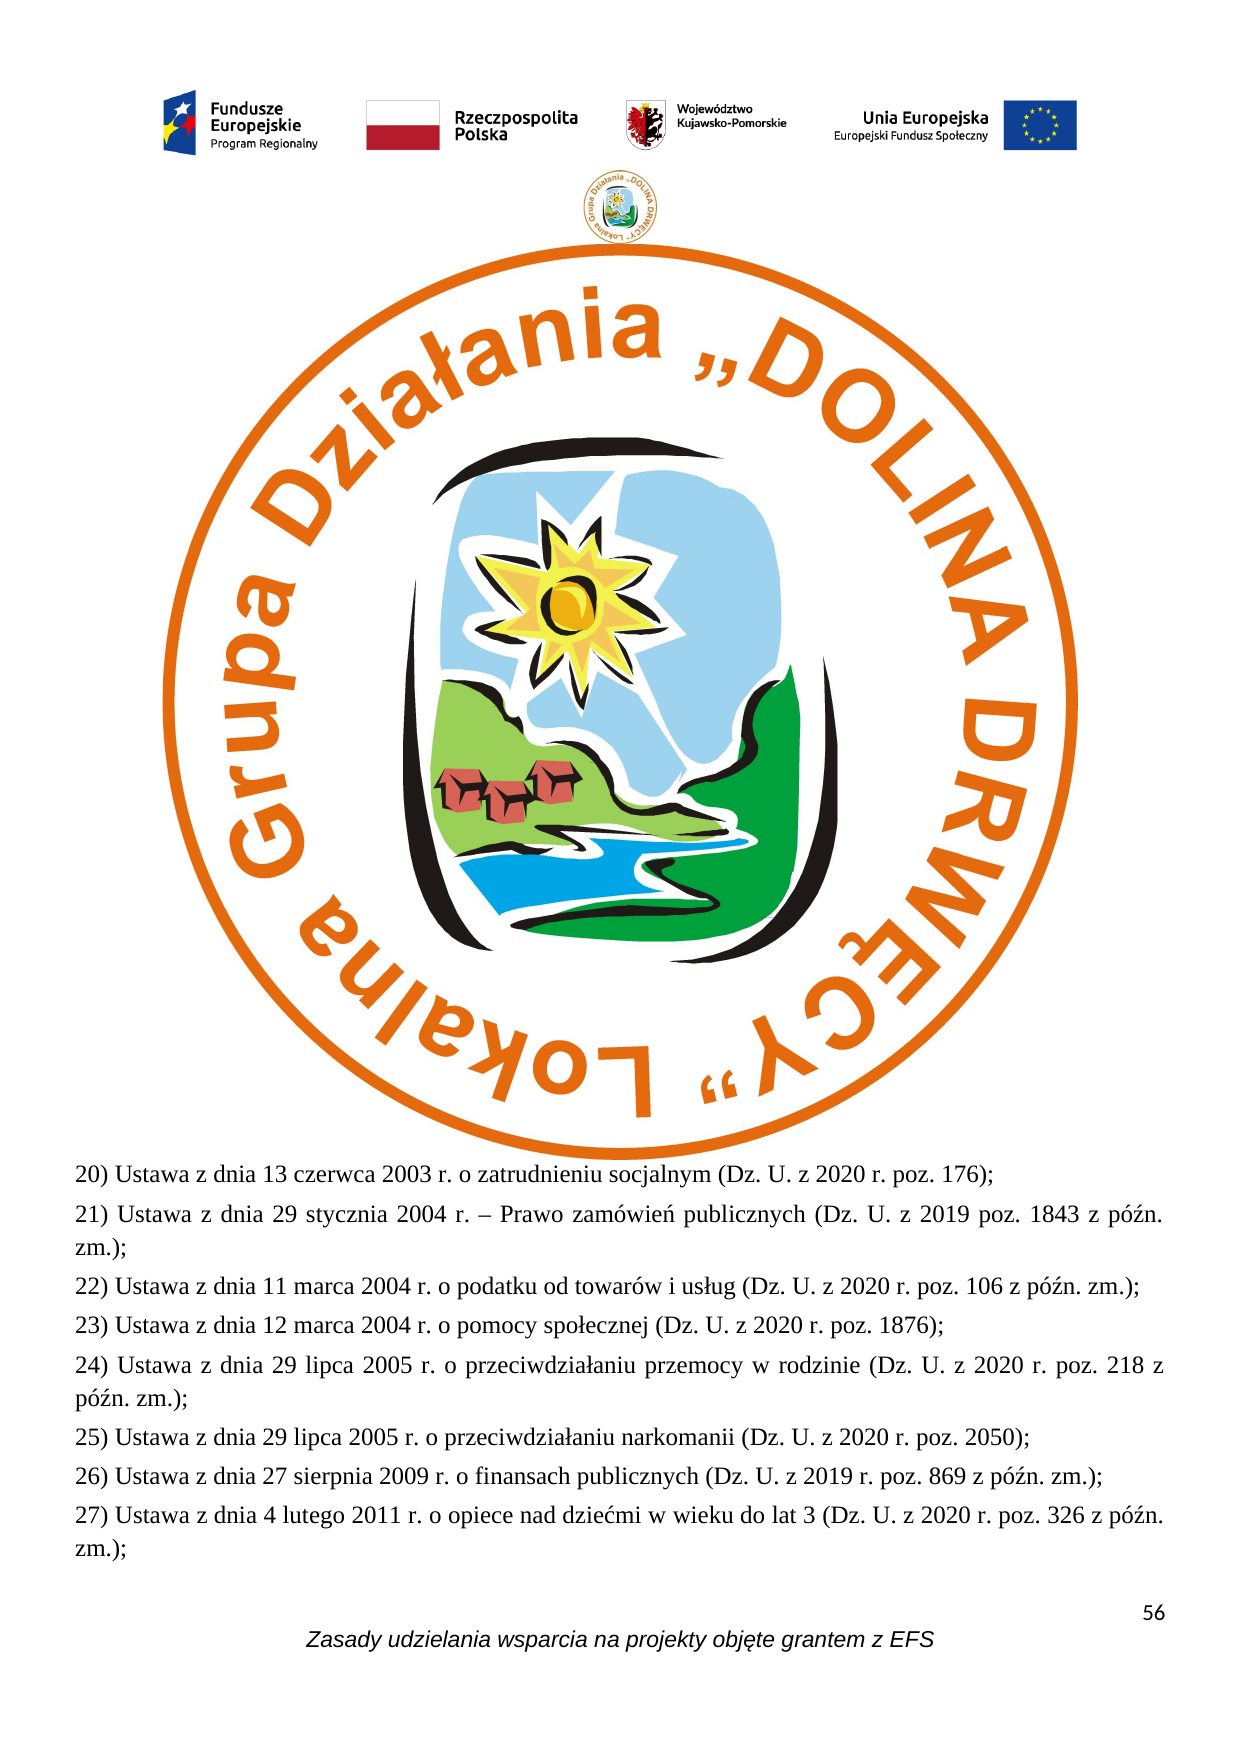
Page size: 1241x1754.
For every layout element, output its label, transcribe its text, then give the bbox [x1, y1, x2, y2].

text 27) Ustawa z dnia 4 lutego 2011 r. o opiece nad dziećmi w wieku do lat 3 (Dz. U. z 2020 r. poz. 326 z późn. zm.); [75, 1501, 1165, 1562]
text 23) Ustawa z dnia 12 marca 2004 r. o pomocy społecznej (Dz. U. z 2020 r. poz. 1876); [75, 1310, 1165, 1339]
text 26) Ustawa z dnia 27 sierpnia 2009 r. o finansach publicznych (Dz. U. z 2019 r. poz. 869 z późn. zm.); [75, 1461, 1165, 1490]
text 25) Ustawa z dnia 29 lipca 2005 r. o przeciwdziałaniu narkomanii (Dz. U. z 2020 r. poz. 2050); [75, 1422, 1165, 1451]
text 24) Ustawa z dnia 29 lipca 2005 r. o przeciwdziałaniu przemocy w rodzinie (Dz. U. z 2020 r. poz. 218 z późn. zm.); [75, 1350, 1165, 1411]
text 21) Ustawa z dnia 29 stycznia 2004 r. – Prawo zamówień publicznych (Dz. U. z 2019 poz. 1843 z późn. zm.); [75, 1199, 1165, 1261]
picture [147, 73, 1093, 1160]
text 20) Ustawa z dnia 13 czerwca 2003 r. o zatrudnieniu socjalnym (Dz. U. z 2020 r. poz. 176); [75, 1159, 1165, 1188]
text 22) Ustawa z dnia 11 marca 2004 r. o podatku od towarów i usług (Dz. U. z 2020 r. poz. 106 z późn. zm.); [75, 1271, 1165, 1300]
